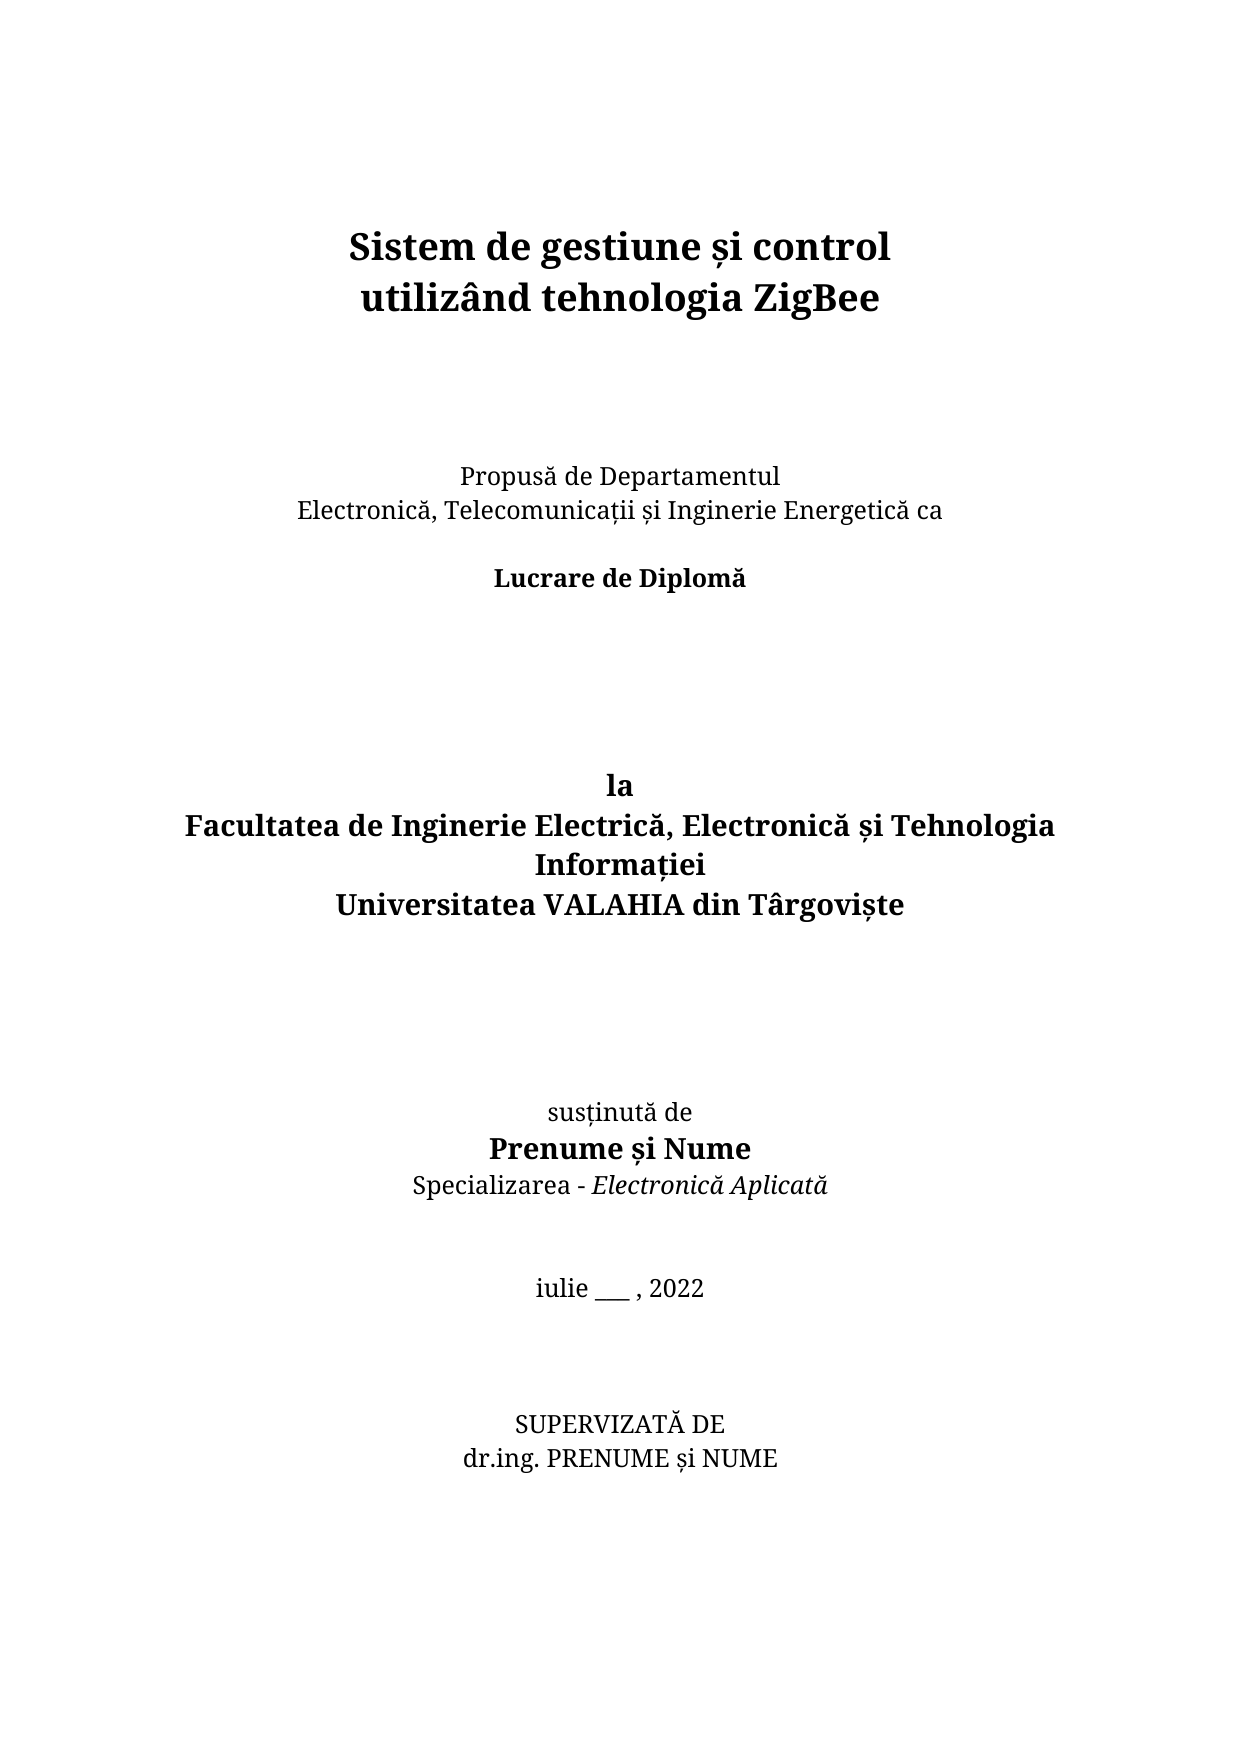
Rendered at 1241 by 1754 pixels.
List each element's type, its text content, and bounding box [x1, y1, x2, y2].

text iulie ___ , 2022 [118, 1270, 1122, 1304]
text susţinută de [118, 1094, 1122, 1128]
text Propusă de Departamentul [118, 459, 1122, 493]
text Universitatea VALAHIA din Târgovişte [118, 884, 1122, 924]
text Electronică, Telecomunicaţii şi Inginerie Energetică ca [118, 493, 1122, 527]
text dr.ing. PRENUME și NUME [118, 1441, 1122, 1474]
text la [118, 765, 1122, 805]
text utilizând tehnologia ZigBee [118, 271, 1122, 322]
text Facultatea de Inginerie Electrică, Electronică și Tehnologia Informației [118, 805, 1122, 884]
text SUPERVIZATĂ DE [118, 1406, 1122, 1441]
text Prenume și Nume [118, 1128, 1122, 1168]
text Lucrare de Diplomă [118, 561, 1122, 595]
text Specializarea - Electronică Aplicată [118, 1168, 1122, 1202]
text Sistem de gestiune şi control [118, 220, 1122, 271]
